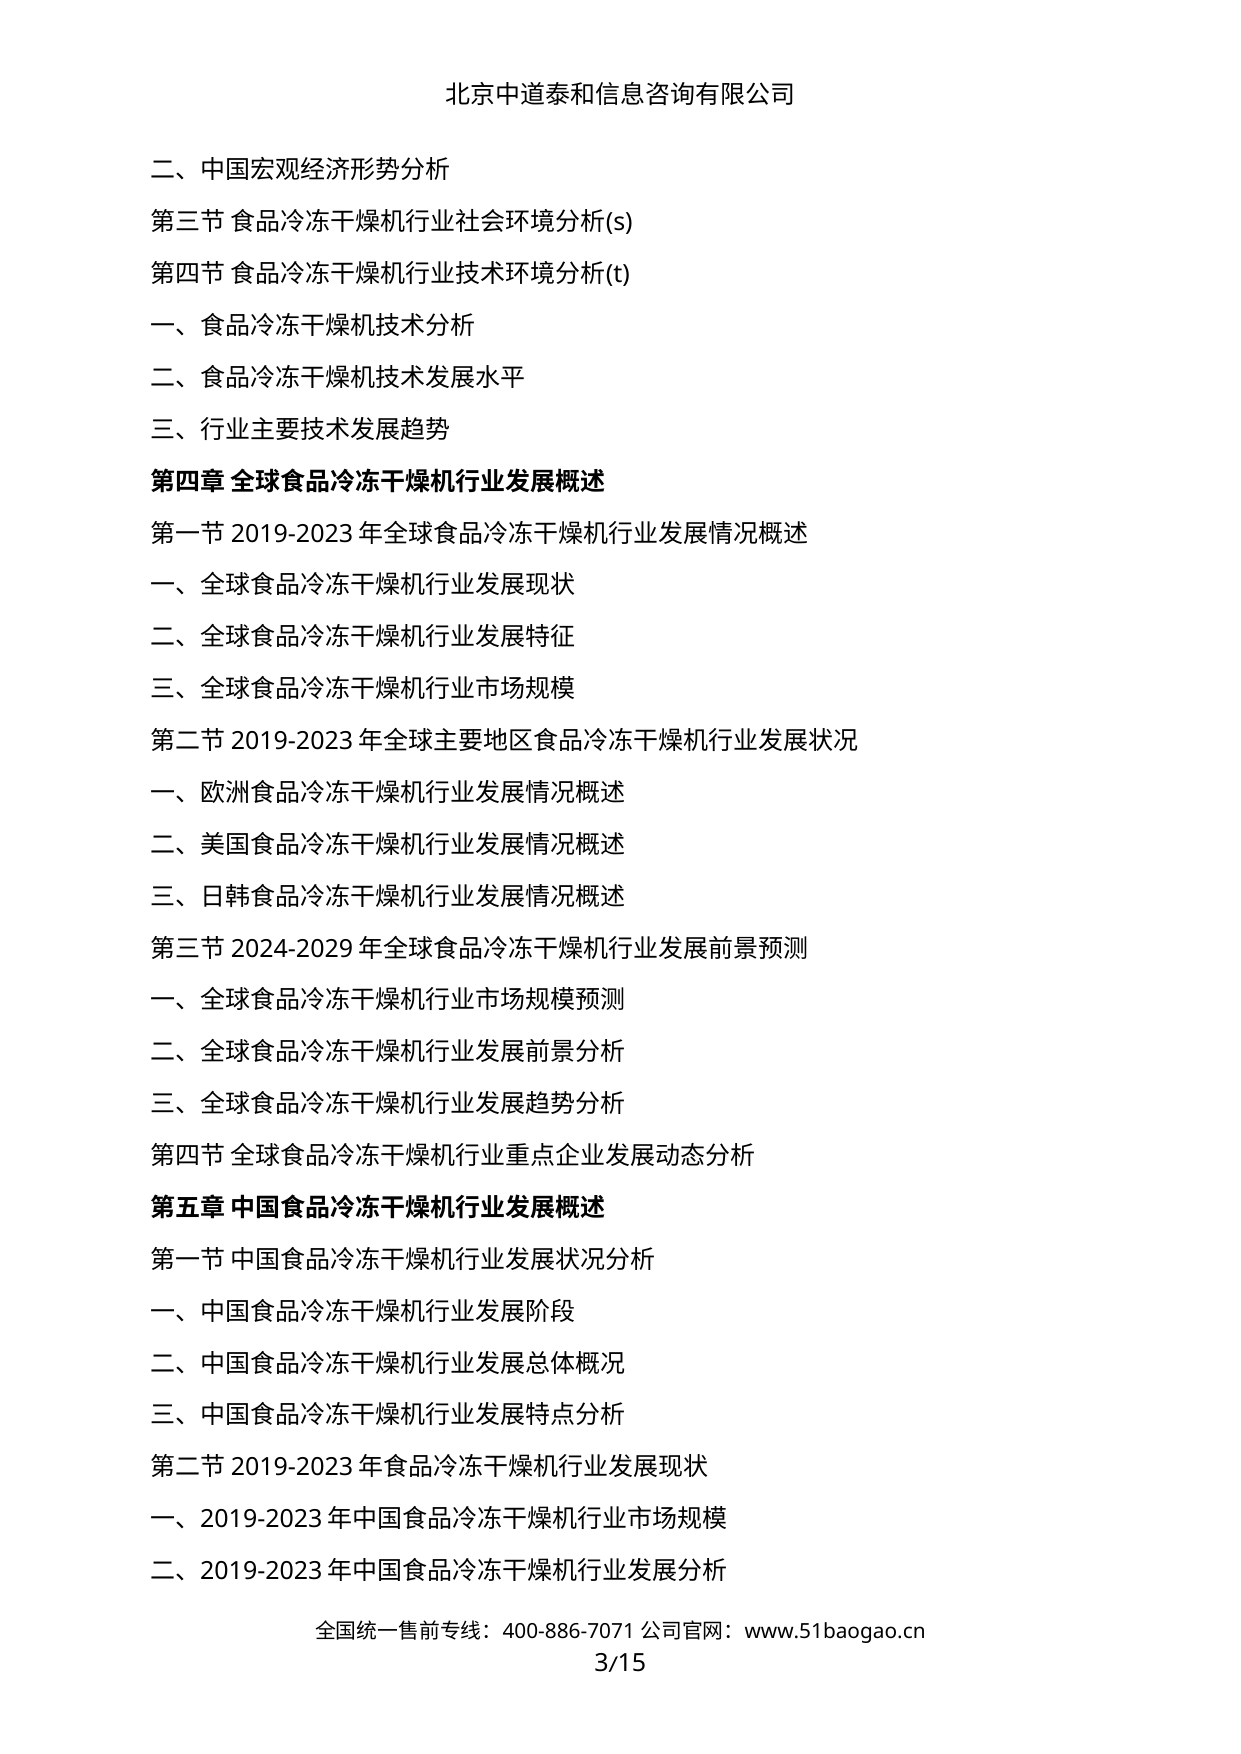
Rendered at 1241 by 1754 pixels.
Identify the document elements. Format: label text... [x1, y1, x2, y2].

text 第三节 2024-2029年全球食品冷冻干燥机行业发展前景预测 [150, 928, 1090, 964]
text 二、食品冷冻干燥机技术发展水平 [150, 357, 1090, 394]
text 一、欧洲食品冷冻干燥机行业发展情况概述 [150, 772, 1090, 809]
text 二、美国食品冷冻干燥机行业发展情况概述 [150, 824, 1090, 861]
text 二、全球食品冷冻干燥机行业发展特征 [150, 617, 1090, 653]
text 第二节 2019-2023年食品冷冻干燥机行业发展现状 [150, 1447, 1090, 1483]
text 第五章 中国食品冷冻干燥机行业发展概述 [150, 1187, 1090, 1224]
text 一、食品冷冻干燥机技术分析 [150, 306, 1090, 342]
text 三、中国食品冷冻干燥机行业发展特点分析 [150, 1395, 1090, 1431]
text 二、全球食品冷冻干燥机行业发展前景分析 [150, 1032, 1090, 1068]
text 第四节 食品冷冻干燥机行业技术环境分析(t) [150, 254, 1090, 290]
text 二、中国食品冷冻干燥机行业发展总体概况 [150, 1343, 1090, 1379]
text 二、2019-2023年中国食品冷冻干燥机行业发展分析 [150, 1551, 1090, 1587]
text 第四章 全球食品冷冻干燥机行业发展概述 [150, 461, 1090, 497]
text 三、日韩食品冷冻干燥机行业发展情况概述 [150, 876, 1090, 912]
text 三、全球食品冷冻干燥机行业发展趋势分析 [150, 1084, 1090, 1120]
text 第一节 中国食品冷冻干燥机行业发展状况分析 [150, 1239, 1090, 1276]
text 一、2019-2023年中国食品冷冻干燥机行业市场规模 [150, 1499, 1090, 1535]
text 一、中国食品冷冻干燥机行业发展阶段 [150, 1291, 1090, 1327]
text 第二节 2019-2023年全球主要地区食品冷冻干燥机行业发展状况 [150, 721, 1090, 757]
text 第一节 2019-2023年全球食品冷冻干燥机行业发展情况概述 [150, 513, 1090, 549]
text 一、全球食品冷冻干燥机行业市场规模预测 [150, 980, 1090, 1016]
text 第三节 食品冷冻干燥机行业社会环境分析(s) [150, 202, 1090, 238]
text 二、中国宏观经济形势分析 [150, 150, 1090, 186]
text 三、行业主要技术发展趋势 [150, 409, 1090, 446]
text 三、全球食品冷冻干燥机行业市场规模 [150, 669, 1090, 705]
text 一、全球食品冷冻干燥机行业发展现状 [150, 565, 1090, 601]
text 第四节 全球食品冷冻干燥机行业重点企业发展动态分析 [150, 1136, 1090, 1172]
